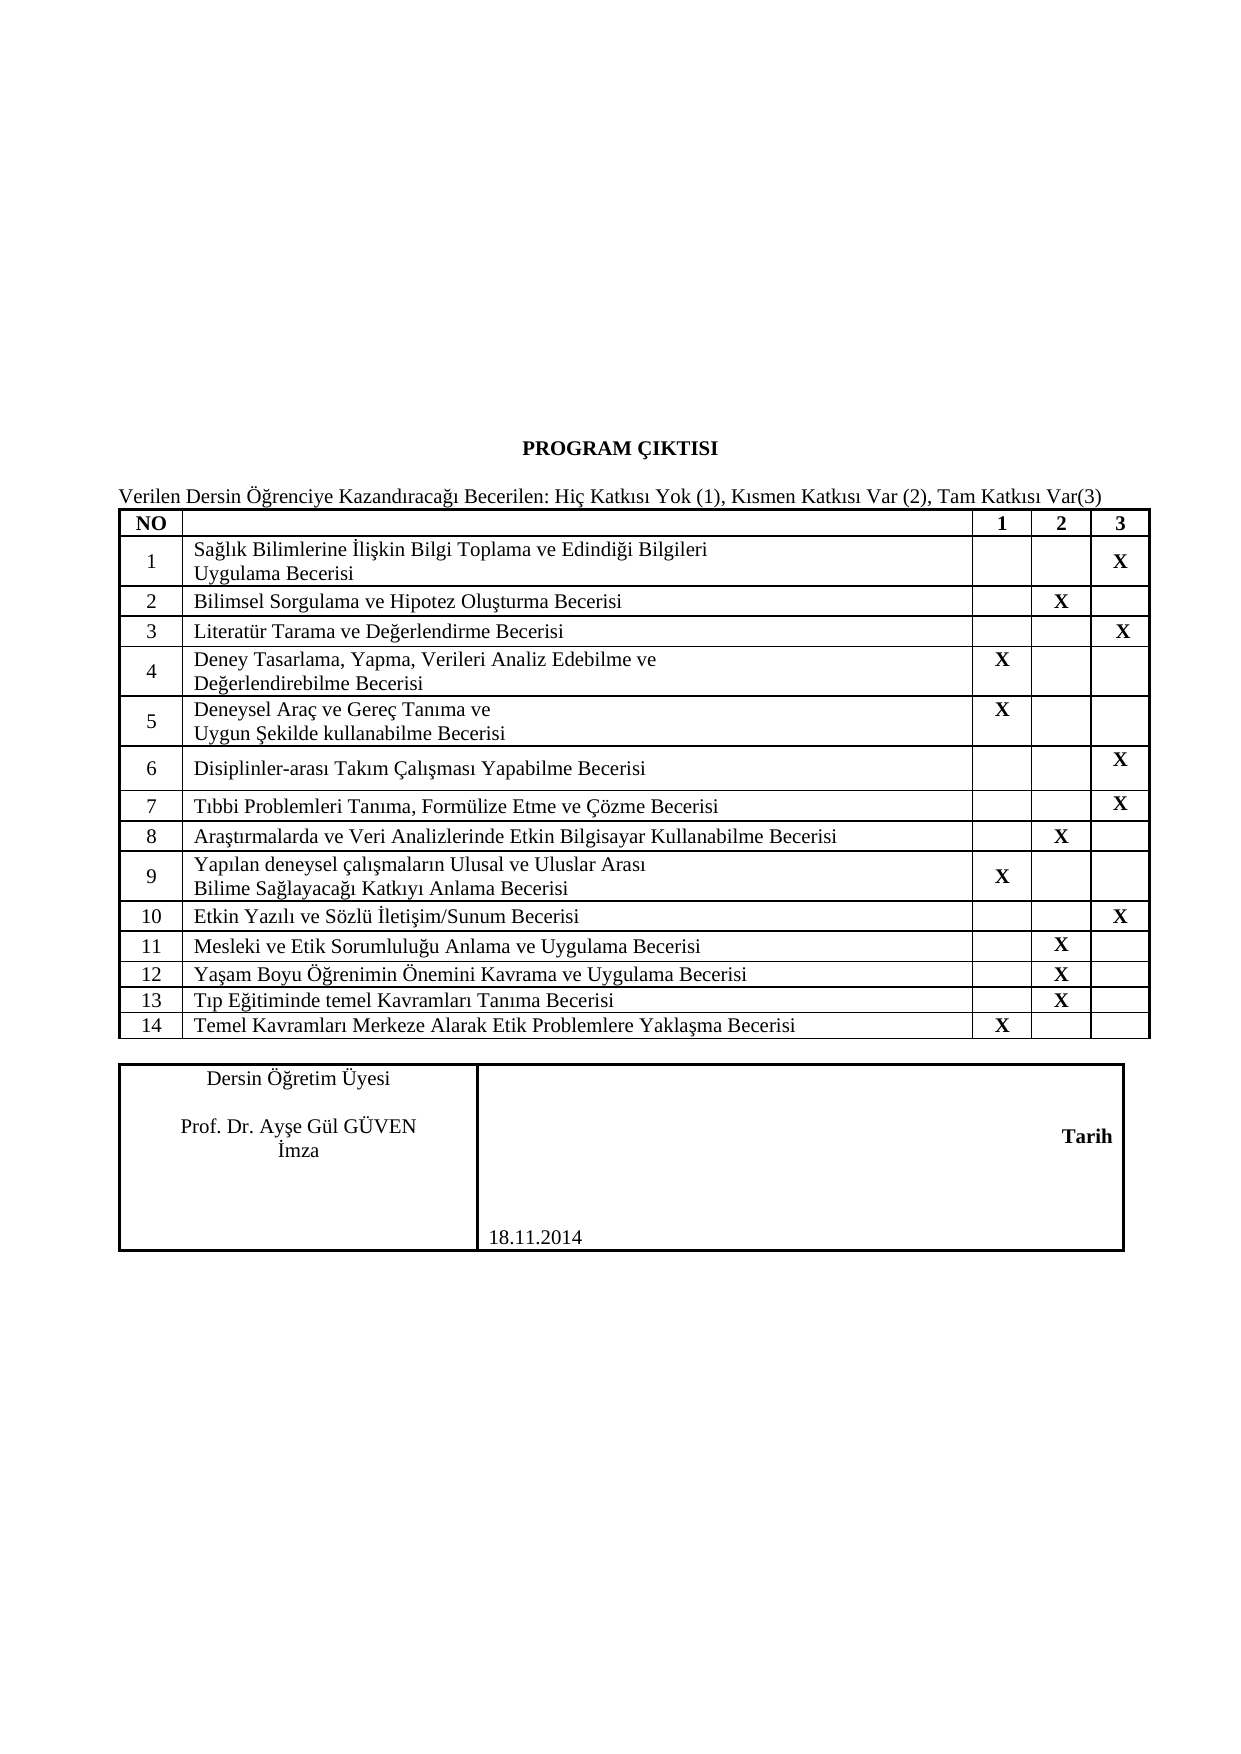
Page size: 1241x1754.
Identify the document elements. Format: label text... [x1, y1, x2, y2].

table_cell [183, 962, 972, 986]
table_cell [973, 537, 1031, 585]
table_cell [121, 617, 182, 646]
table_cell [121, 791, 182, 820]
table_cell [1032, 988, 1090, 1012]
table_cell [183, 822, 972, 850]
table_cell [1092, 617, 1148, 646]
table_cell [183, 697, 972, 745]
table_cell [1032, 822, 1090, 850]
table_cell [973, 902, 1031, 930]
text Verilen Dersin Öğrenciye Kazandıracağı Becerilen: Hiç Katkısı Yok (1), Kısmen Katkısı Var (2), Tam Katkısı Var(3) [118, 484, 1122, 508]
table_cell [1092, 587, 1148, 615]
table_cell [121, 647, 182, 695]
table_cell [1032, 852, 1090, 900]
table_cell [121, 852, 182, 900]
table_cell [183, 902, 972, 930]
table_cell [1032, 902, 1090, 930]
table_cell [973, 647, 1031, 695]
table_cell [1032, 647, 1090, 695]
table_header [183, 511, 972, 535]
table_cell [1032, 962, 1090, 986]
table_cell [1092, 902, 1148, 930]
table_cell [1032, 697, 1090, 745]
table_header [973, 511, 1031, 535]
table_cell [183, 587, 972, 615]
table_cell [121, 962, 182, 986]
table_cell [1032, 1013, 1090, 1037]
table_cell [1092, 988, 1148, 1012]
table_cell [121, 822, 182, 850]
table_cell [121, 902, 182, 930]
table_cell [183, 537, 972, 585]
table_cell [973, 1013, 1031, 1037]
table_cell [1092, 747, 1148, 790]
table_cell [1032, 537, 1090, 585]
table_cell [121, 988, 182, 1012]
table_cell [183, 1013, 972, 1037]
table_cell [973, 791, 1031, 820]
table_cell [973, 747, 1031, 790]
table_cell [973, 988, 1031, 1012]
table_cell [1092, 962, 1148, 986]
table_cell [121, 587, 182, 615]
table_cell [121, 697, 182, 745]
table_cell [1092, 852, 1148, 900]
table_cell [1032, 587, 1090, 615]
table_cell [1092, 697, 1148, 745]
text PROGRAM ÇIKTISI [118, 436, 1122, 460]
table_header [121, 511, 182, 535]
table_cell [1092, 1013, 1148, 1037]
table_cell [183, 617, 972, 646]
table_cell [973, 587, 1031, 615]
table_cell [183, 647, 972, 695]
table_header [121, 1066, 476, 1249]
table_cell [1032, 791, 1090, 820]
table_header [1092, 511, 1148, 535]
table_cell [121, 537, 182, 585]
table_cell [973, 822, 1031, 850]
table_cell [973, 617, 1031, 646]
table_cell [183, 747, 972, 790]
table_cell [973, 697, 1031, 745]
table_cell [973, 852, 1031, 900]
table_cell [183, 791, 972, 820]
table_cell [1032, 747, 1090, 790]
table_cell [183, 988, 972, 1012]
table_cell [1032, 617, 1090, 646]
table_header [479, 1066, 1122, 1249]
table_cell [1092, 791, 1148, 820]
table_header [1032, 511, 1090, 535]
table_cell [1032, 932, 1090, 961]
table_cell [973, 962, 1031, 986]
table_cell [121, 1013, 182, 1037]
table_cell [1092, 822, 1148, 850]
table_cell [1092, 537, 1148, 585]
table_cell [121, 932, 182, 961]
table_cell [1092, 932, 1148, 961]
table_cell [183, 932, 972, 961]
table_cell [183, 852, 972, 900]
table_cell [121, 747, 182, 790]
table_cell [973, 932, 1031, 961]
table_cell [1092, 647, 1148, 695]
